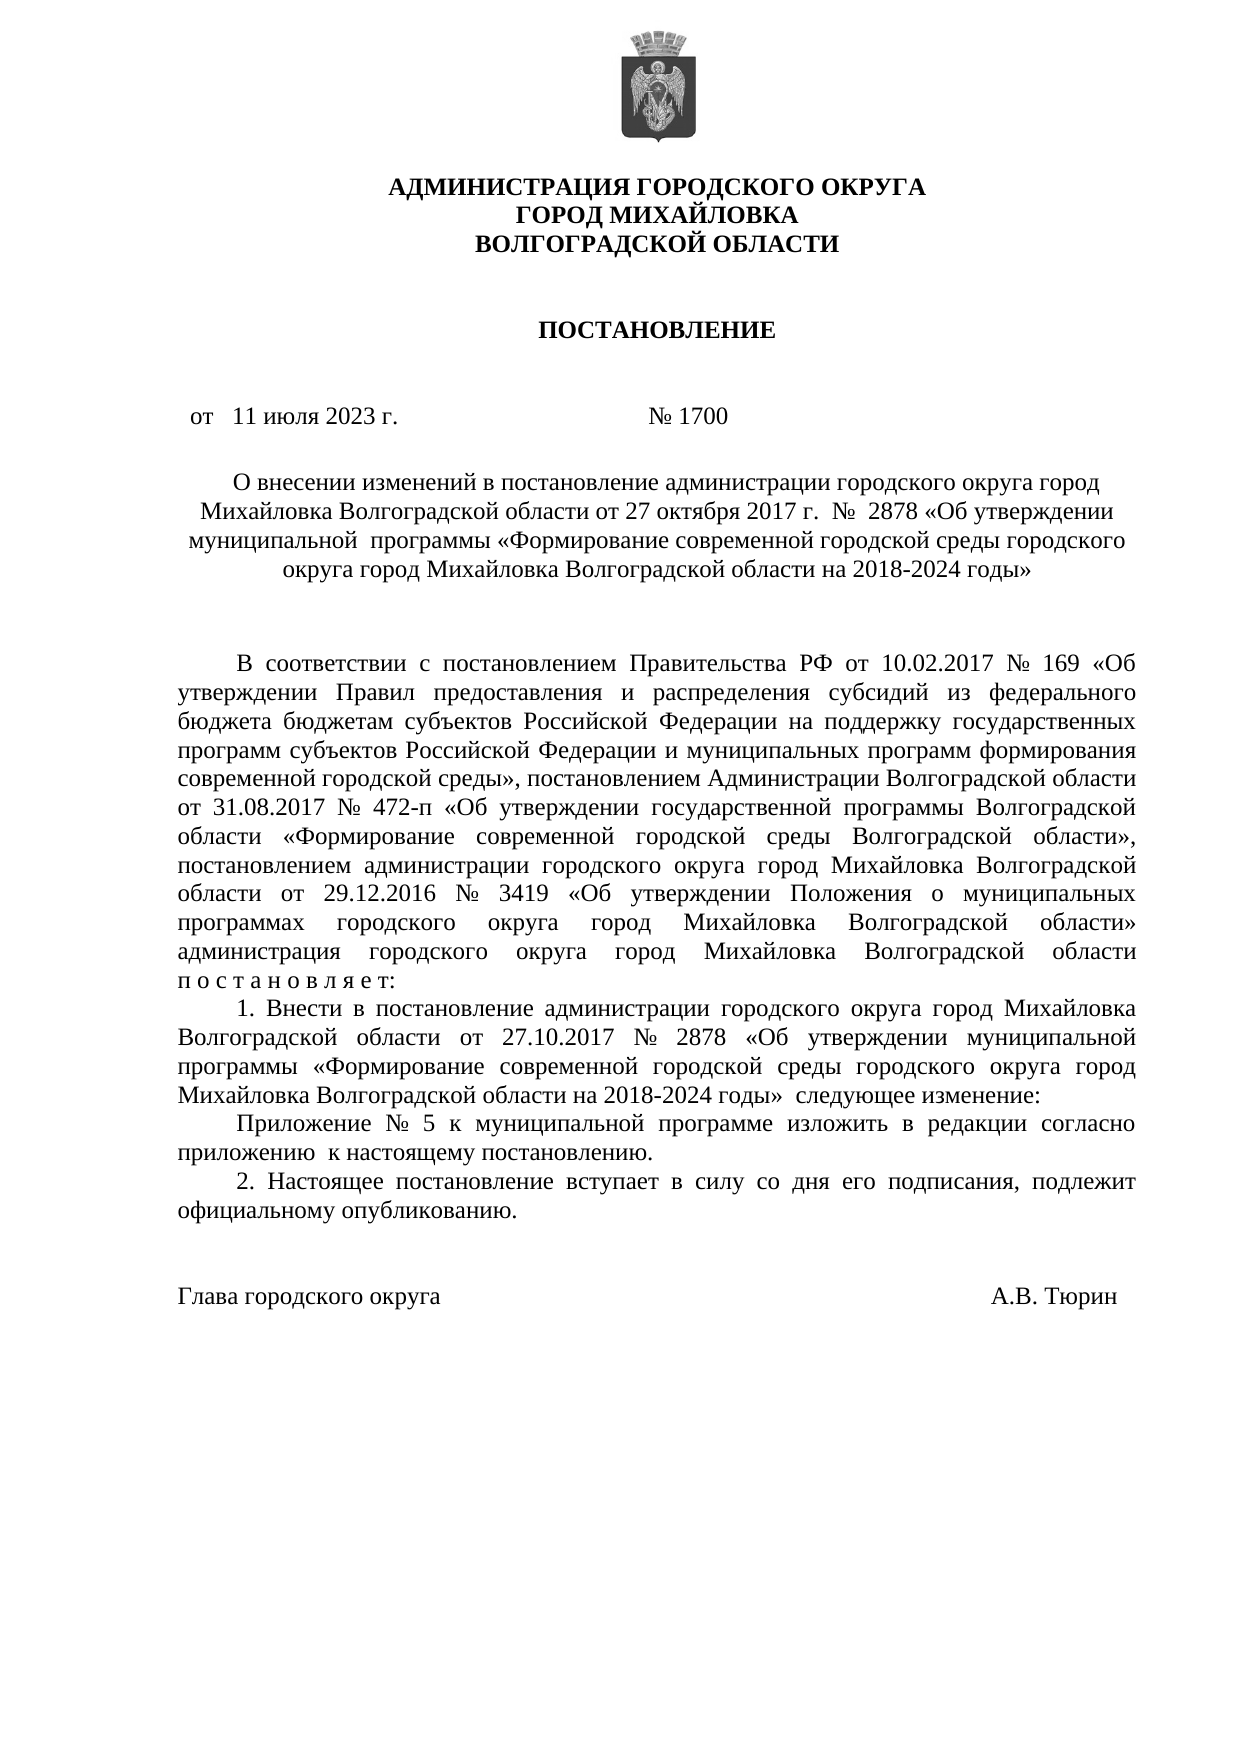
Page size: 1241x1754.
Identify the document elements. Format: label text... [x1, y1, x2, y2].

text Приложение № 5 к муниципальной программе изложить в редакции согласно приложению к настоящему постановлению. [177, 1108, 1137, 1166]
text ГОРОД МИХАЙЛОВКА [177, 200, 1137, 229]
text от 11 июля 2023 г. № 1700 [177, 401, 1137, 430]
text ПОСТАНОВЛЕНИЕ [177, 315, 1137, 344]
text 2. Настоящее постановление вступает в силу со дня его подписания, подлежит официальному опубликованию. [177, 1166, 1137, 1223]
text 1. Внести в постановление администрации городского округа город Михайловка Волгоградской области от 27.10.2017 № 2878 «Об утверждении муниципальной программы «Формирование современной городской среды городского округа город Михайловка Волгоградской области на 2018-2024 годы» следующее изменение: [177, 993, 1137, 1108]
text ВОЛГОГРАДСКОЙ ОБЛАСТИ [177, 229, 1137, 258]
text Глава городского округа А.В. Тюрин [177, 1281, 1137, 1310]
text О внесении изменений в постановление администрации городского округа город Михайловка Волгоградской области от 27 октября 2017 г. № 2878 «Об утверждении муниципальной программы «Формирование современной городской среды городского округа город Михайловка Волгоградской области на 2018-2024 годы» [177, 467, 1137, 582]
text АДМИНИСТРАЦИЯ ГОРОДСКОГО ОКРУГА [177, 172, 1137, 200]
text В соответствии с постановлением Правительства РФ от 10.02.2017 № 169 «Об утверждении Правил предоставления и распределения субсидий из федерального бюджета бюджетам субъектов Российской Федерации на поддержку государственных программ субъектов Российской Федерации и муниципальных программ формирования современной городской среды», постановлением Администрации Волгоградской области от 31.08.2017 № 472-п «Об утверждении государственной программы Волгоградской области «Формирование современной городской среды Волгоградской области», постановлением администрации городского округа город Михайловка Волгоградской области от 29.12.2016 № 3419 «Об утверждении Положения о муниципальных программах городского округа город Михайловка Волгоградской области» администрация городского округа город Михайловка Волгоградской области п о с т а н о в л я е т: [177, 648, 1137, 993]
